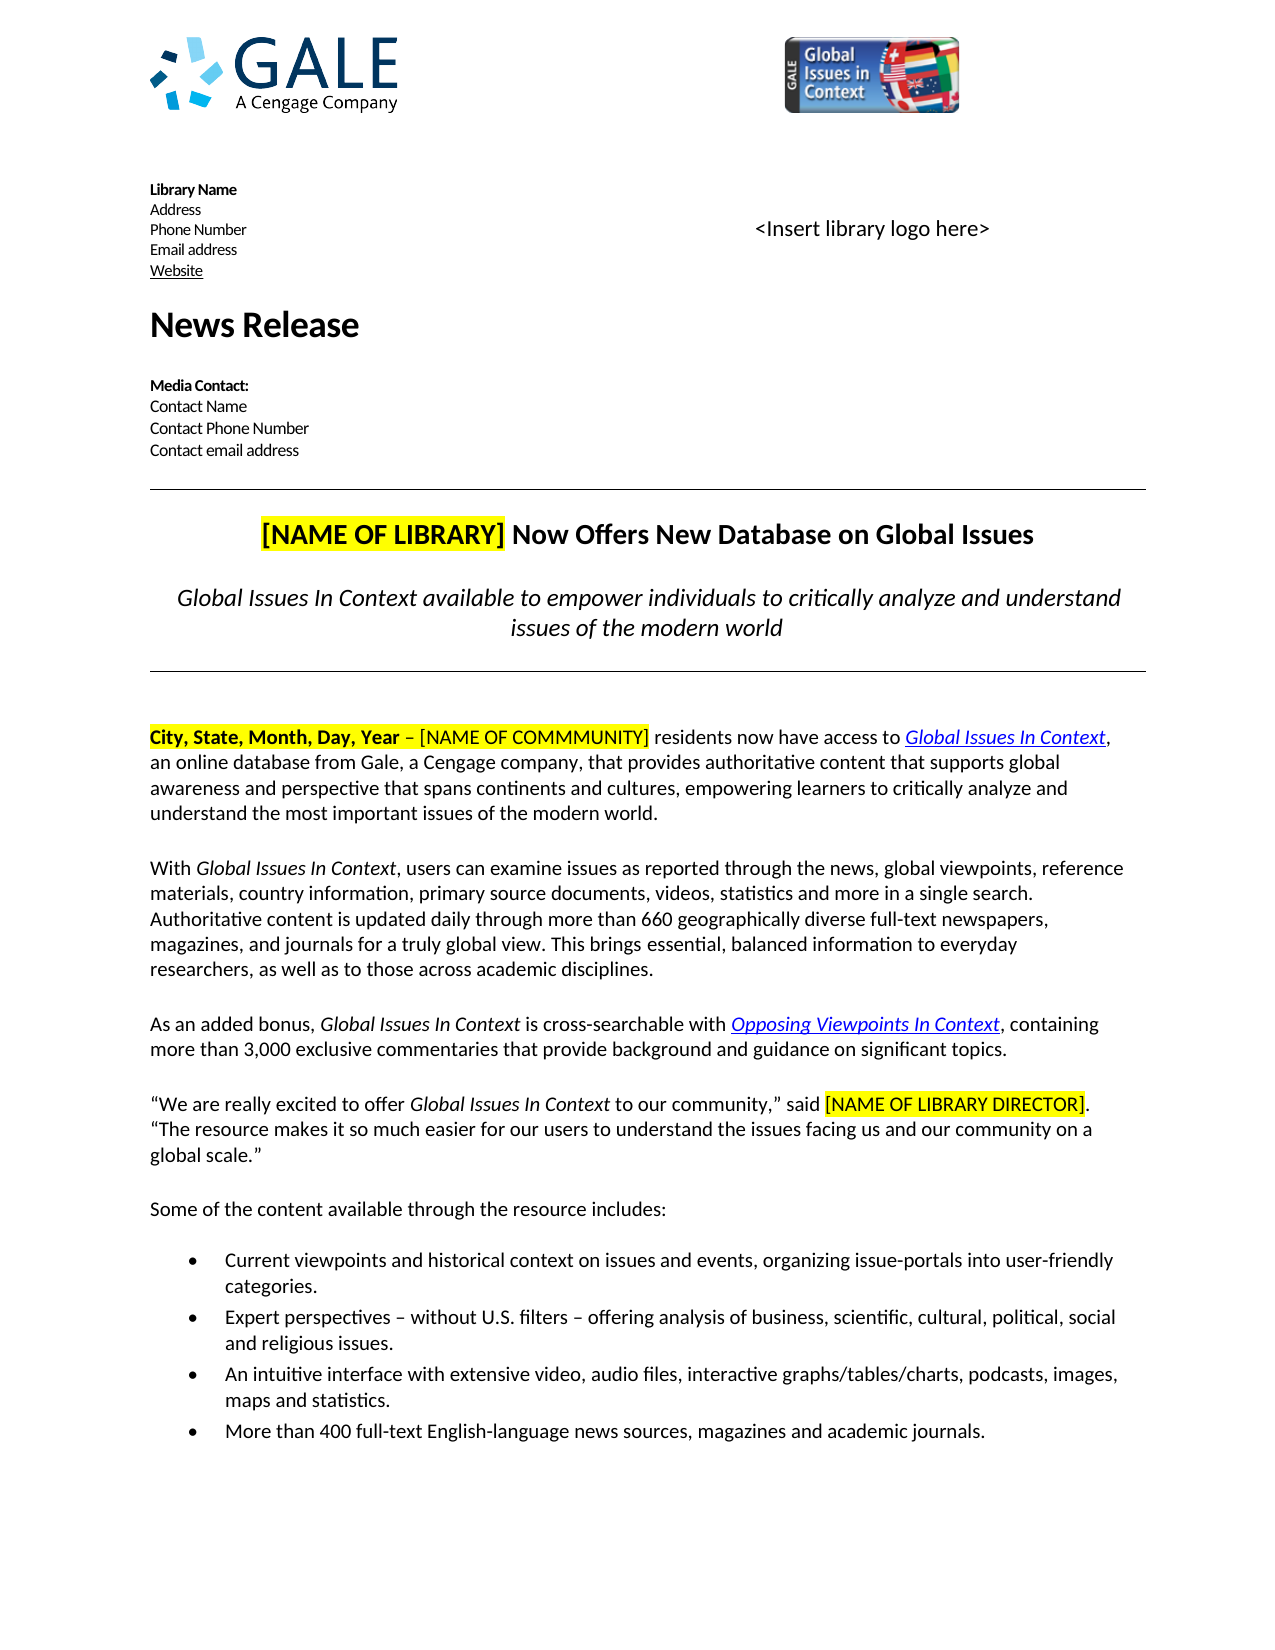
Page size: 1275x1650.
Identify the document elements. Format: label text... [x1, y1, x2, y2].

title Address [150, 199, 977, 219]
title Contact Phone Number [150, 417, 1125, 439]
picture [150, 37, 398, 113]
title Email address [150, 240, 977, 260]
title News Release [150, 301, 977, 346]
text City, State, Month, Day, Year – [NAME OF COMMMUNITY] residents now have access to Global Issues In Context, an online database from Gale, a Cengage company, that provides authoritative content that supports global awareness and perspective that spans continents and cultures, empowering learners to critically analyze and understand the most important issues of the modern world. [150, 724, 1125, 826]
text Some of the content available through the resource includes: [150, 1197, 1125, 1222]
list Expert perspectives – without U.S. filters – offering analysis of business, scientific, cultural, political, social and religious issues. [187, 1304, 1125, 1355]
title Contact Name [150, 396, 1125, 417]
title Phone Number [150, 219, 977, 240]
list An intuitive interface with extensive video, audio files, interactive graphs/tables/charts, podcasts, images, maps and statistics. [187, 1362, 1125, 1412]
table_header [NAME OF LIBRARY] Now Offers New Database on Global Issues Global Issues In Context available to empower individuals to critically analyze and understand issues of the modern world [150, 490, 1146, 671]
list More than 400 full-text English-language news sources, magazines and academic journals. [187, 1419, 1125, 1444]
title Media Contact: [150, 375, 1125, 396]
text With Global Issues In Context, users can examine issues as reported through the news, global viewpoints, reference materials, country information, primary source documents, videos, statistics and more in a single search. Authoritative content is updated daily through more than 660 geographically diverse full-text newspapers, magazines, and journals for a truly global view. This brings essential, balanced information to everyday researchers, as well as to those across academic disciplines. [150, 855, 1125, 982]
title Contact email address [150, 439, 1125, 461]
text As an added bonus, Global Issues In Context is cross-searchable with Opposing Viewpoints In Context, containing more than 3,000 exclusive commentaries that provide background and guidance on significant topics. [150, 1011, 1125, 1062]
picture [784, 37, 960, 113]
title Library Name [150, 179, 977, 199]
title Website [150, 260, 977, 280]
list Current viewpoints and historical context on issues and events, organizing issue-portals into user-friendly categories. [187, 1247, 1125, 1298]
text “We are really excited to offer Global Issues In Context to our community,” said [NAME OF LIBRARY DIRECTOR]. “The resource makes it so much easier for our users to understand the issues facing us and our community on a global scale.” [150, 1091, 1125, 1167]
